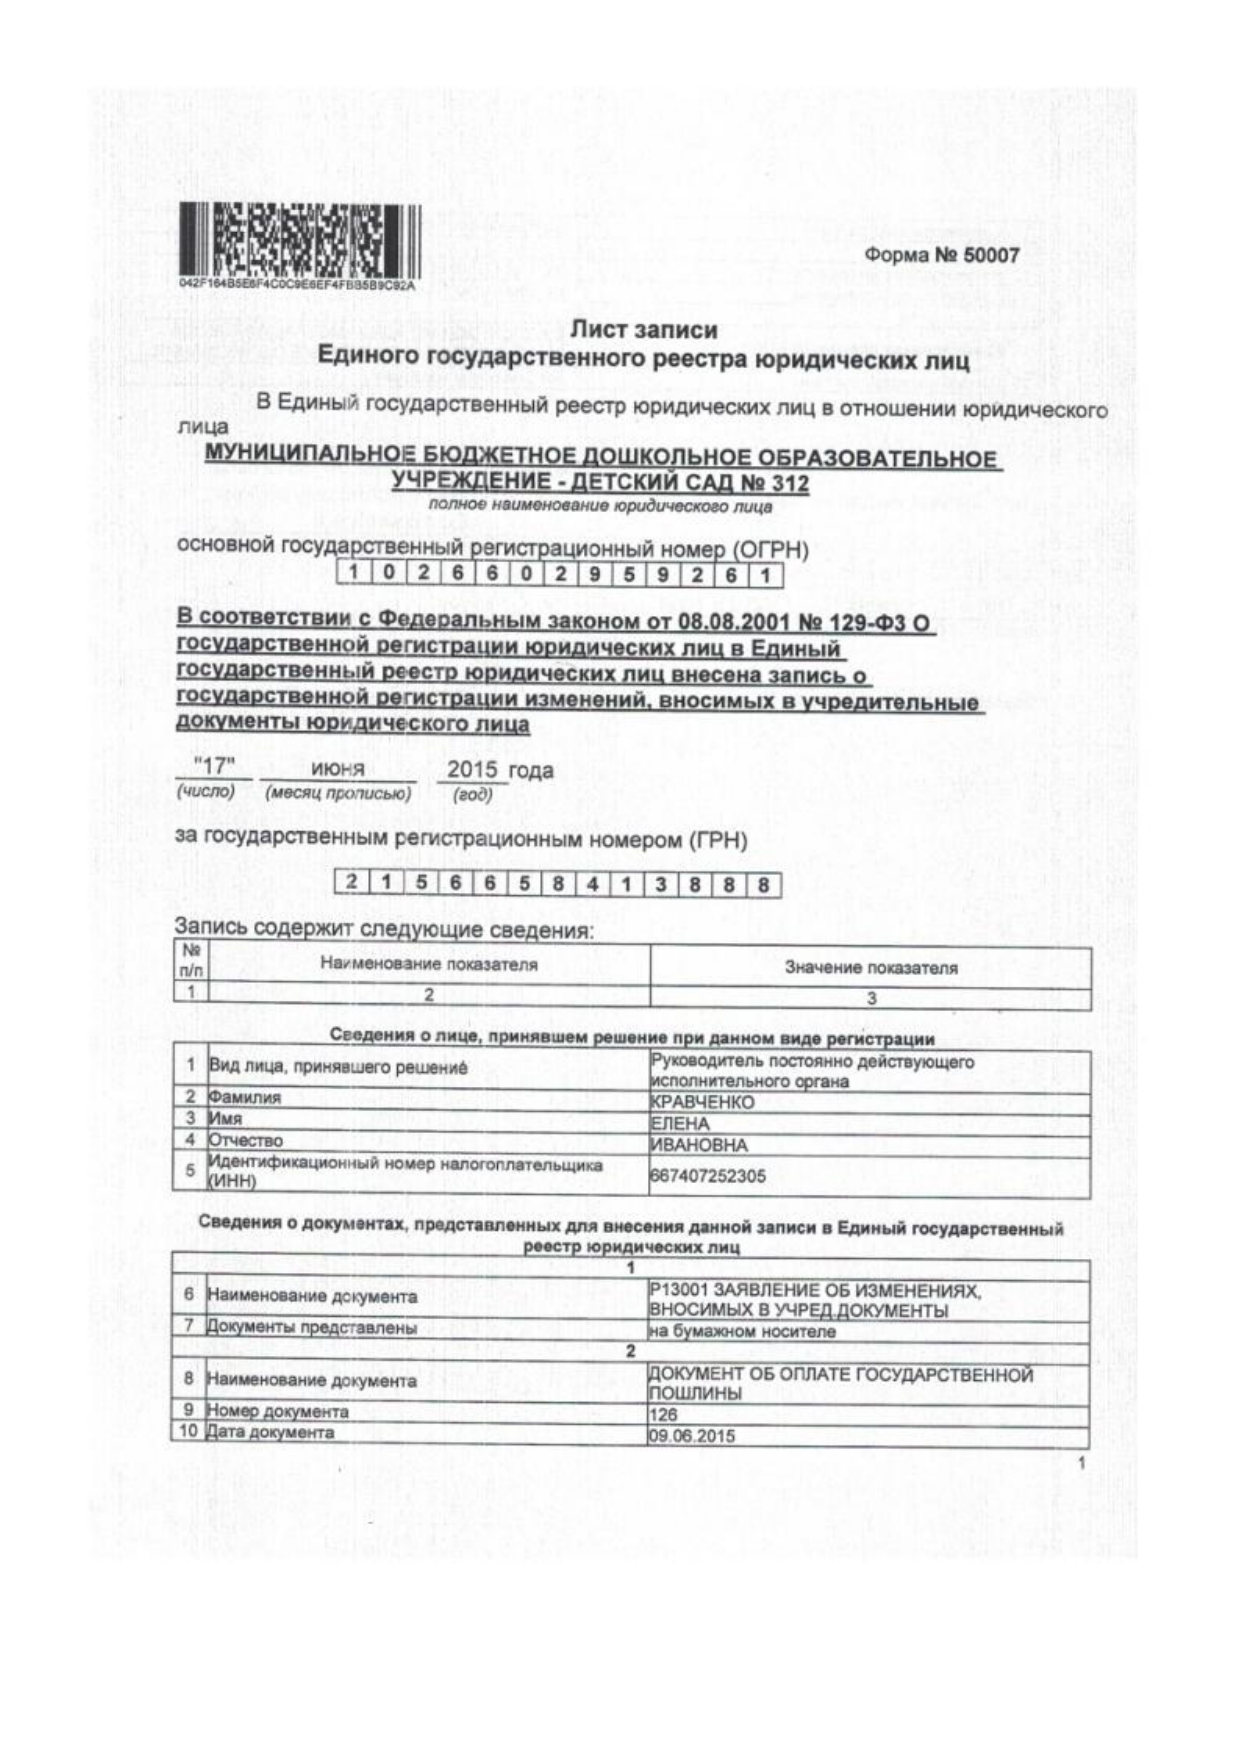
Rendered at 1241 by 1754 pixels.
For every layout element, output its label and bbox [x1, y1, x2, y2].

picture [75, 75, 1166, 1574]
